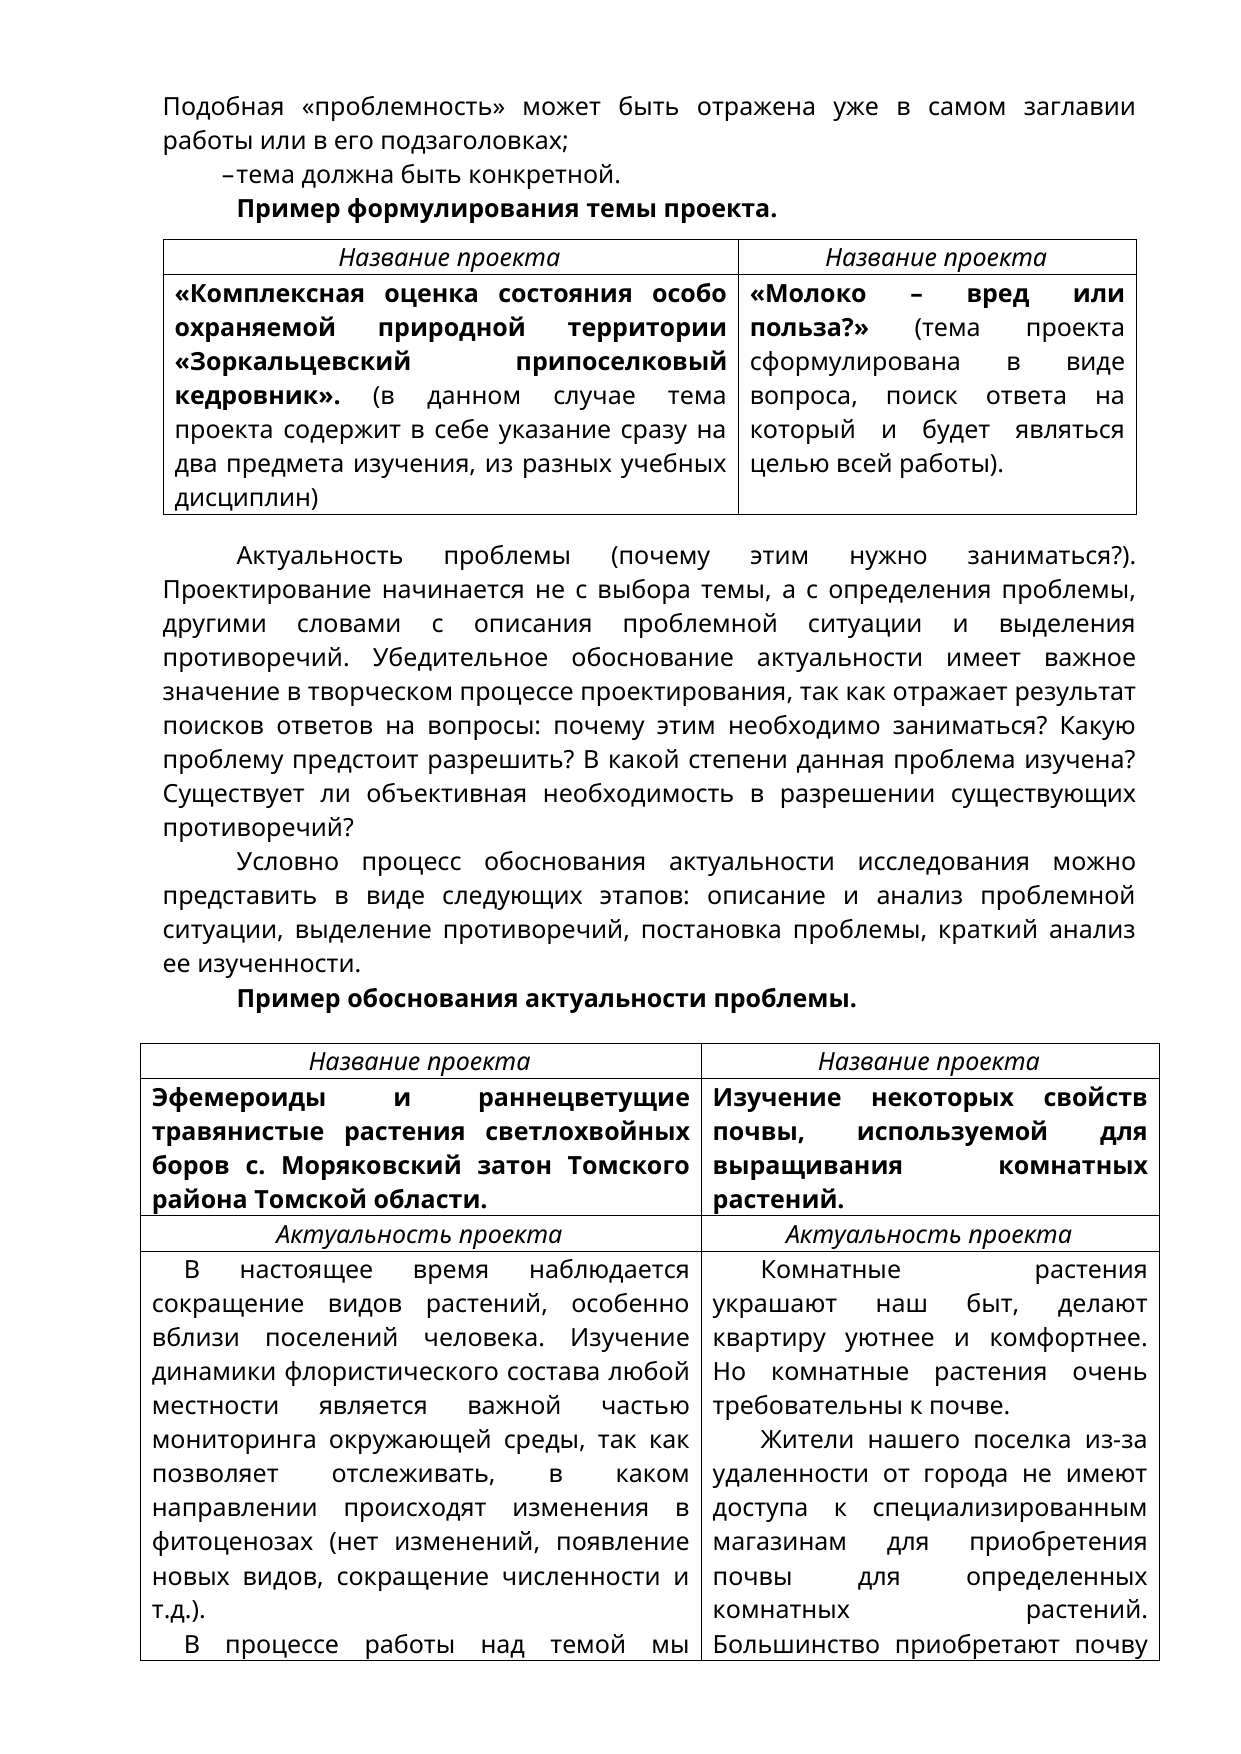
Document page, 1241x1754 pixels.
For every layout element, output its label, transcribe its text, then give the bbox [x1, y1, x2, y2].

table_header Название проекта [141, 1044, 701, 1078]
text Пример обоснования актуальности проблемы. [162, 980, 1137, 1014]
text Пример формулирования темы проекта. [162, 191, 1137, 225]
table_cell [141, 1252, 701, 1660]
text Актуальность проблемы (почему этим нужно заниматься?). Проектирование начинается не с выбора темы, а с определения проблемы, другими словами с описания проблемной ситуации и выделения противоречий. Убедительное обоснование актуальности имеет важное значение в творческом процессе проектирования, так как отражает результат поисков ответов на вопросы: почему этим необходимо заниматься? Какую проблему предстоит разрешить? В какой степени данная проблема изучена? Существует ли объективная необходимость в разрешении существующих противоречий? [162, 537, 1137, 844]
list тема должна быть конкретной. [162, 157, 1137, 191]
table_header Название проекта [702, 1044, 1159, 1078]
table_cell Эфемероиды и раннецветущие травянистые растения светлохвойных боров с. Моряковский затон Томского района Томской области. [141, 1079, 701, 1215]
table_cell Актуальность проекта [702, 1216, 1159, 1251]
table_cell Изучение некоторых свойств почвы, используемой для выращивания комнатных растений. [702, 1079, 1159, 1215]
table_cell «Комплексная оценка состояния особо охраняемой природной территории «Зоркальцевский припоселковый кедровник». (в данном случае тема проекта содержит в себе указание сразу на два предмета изучения, из разных учебных дисциплин) [164, 275, 738, 514]
table_cell «Молоко – вред или польза?» (тема проекта сформулирована в виде вопроса, поиск ответа на который и будет являться целью всей работы). [739, 275, 1136, 514]
table_cell Актуальность проекта [141, 1216, 701, 1251]
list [162, 89, 1137, 157]
text Условно процесс обоснования актуальности исследования можно представить в виде следующих этапов: описание и анализ проблемной ситуации, выделение противоречий, постановка проблемы, краткий анализ ее изученности. [162, 844, 1137, 980]
table_header Название проекта [164, 240, 738, 274]
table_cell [702, 1252, 1159, 1660]
table_header Название проекта [739, 240, 1136, 274]
